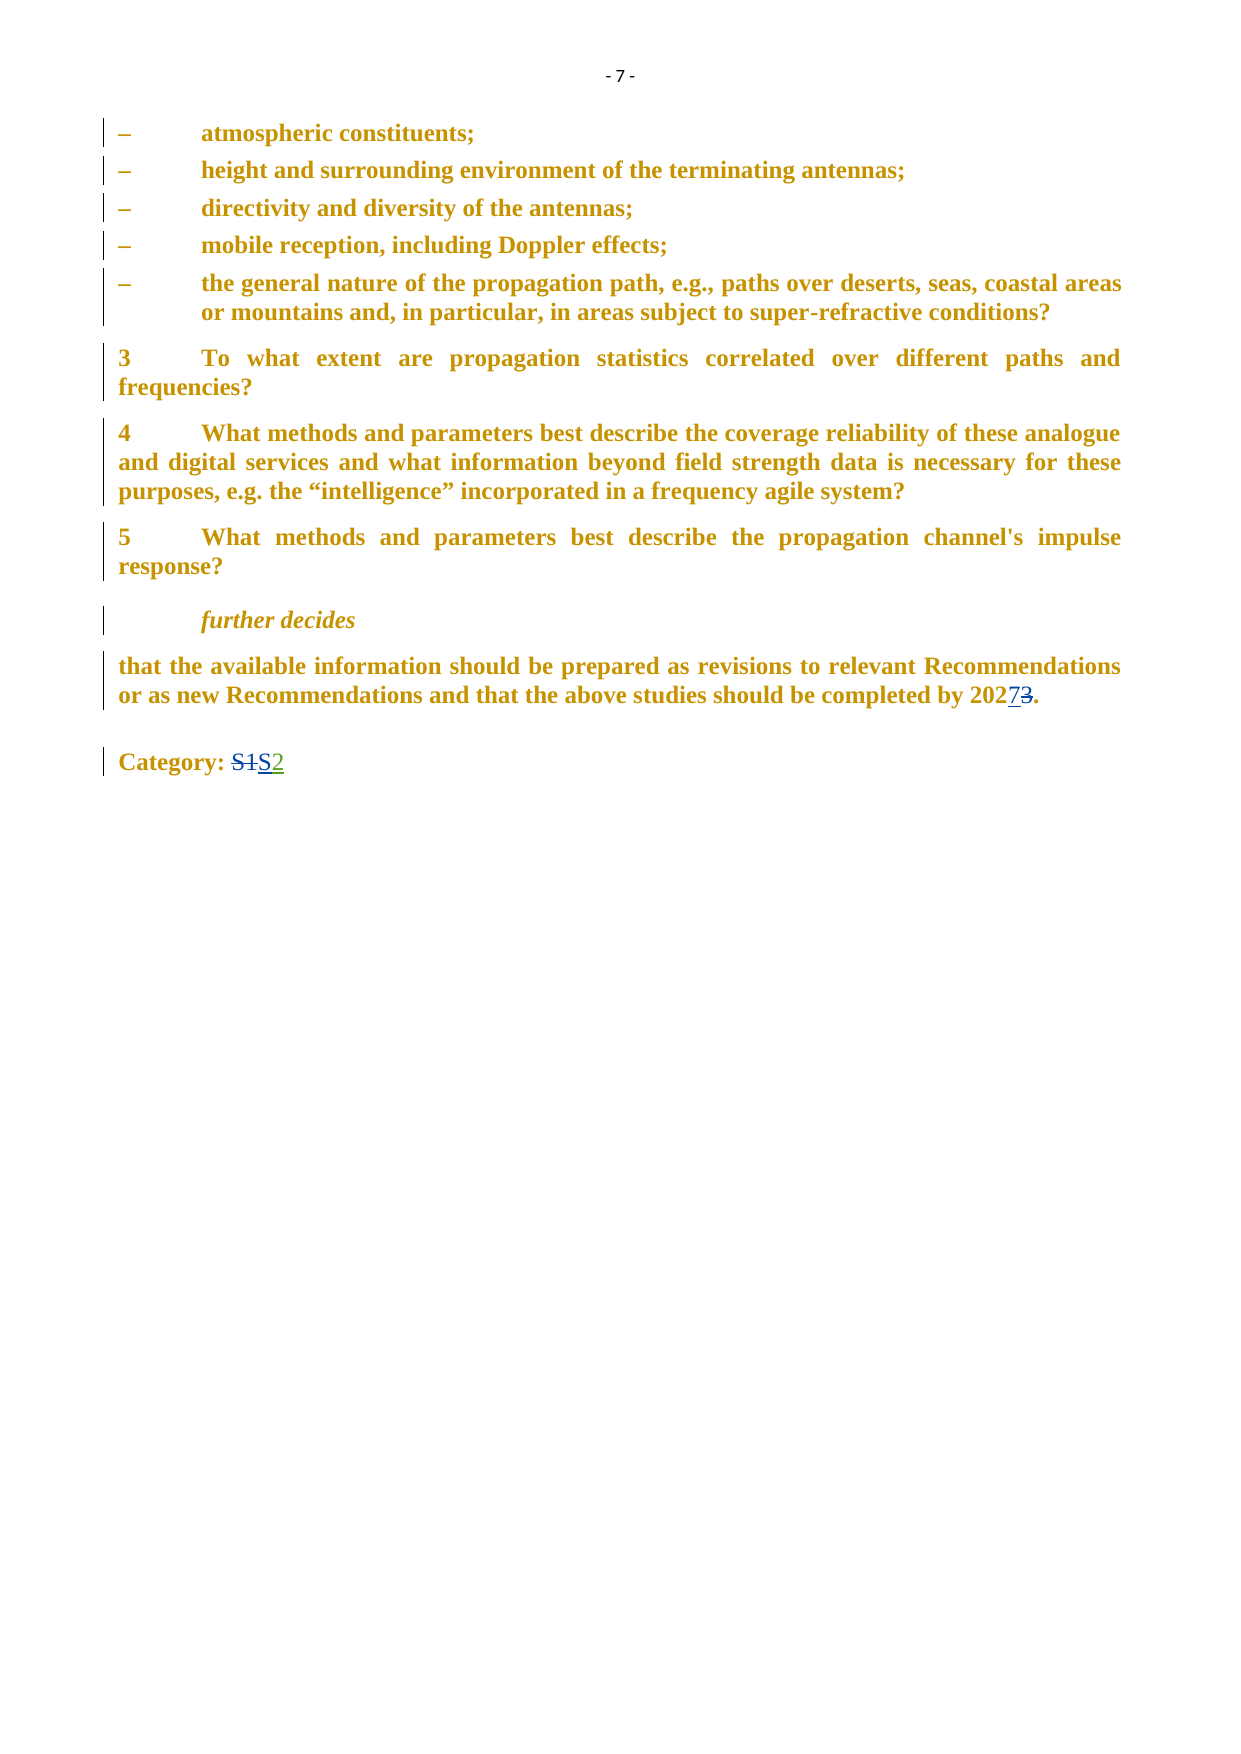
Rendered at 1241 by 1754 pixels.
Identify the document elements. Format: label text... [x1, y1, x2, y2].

text 4 What methods and parameters best describe the coverage reliability of these analogue and digital services and what information beyond field strength data is necessary for these purposes, e.g. the “intelligence” incorporated in a frequency agile system? [118, 418, 1122, 506]
text – directivity and diversity of the antennas; [118, 193, 1122, 222]
text 5 What methods and parameters best describe the propagation channel's impulse response? [118, 522, 1122, 581]
text – mobile reception, including Doppler effects; [118, 231, 1122, 260]
text 3 To what extent are propagation statistics correlated over different paths and frequencies? [118, 343, 1122, 401]
text further decides [201, 606, 1122, 635]
text – atmospheric constituents; [118, 118, 1122, 147]
text that the available information should be prepared as revisions to relevant Recommendations or as new Recommendations and that the above studies should be completed by 202. [118, 651, 1122, 710]
text – height and surrounding environment of the terminating antennas; [118, 156, 1122, 185]
text Category: [118, 747, 1122, 776]
text – the general nature of the propagation path, e.g., paths over deserts, seas, coastal areas or mountains and, in particular, in areas subject to super-refractive conditions? [118, 268, 1122, 326]
